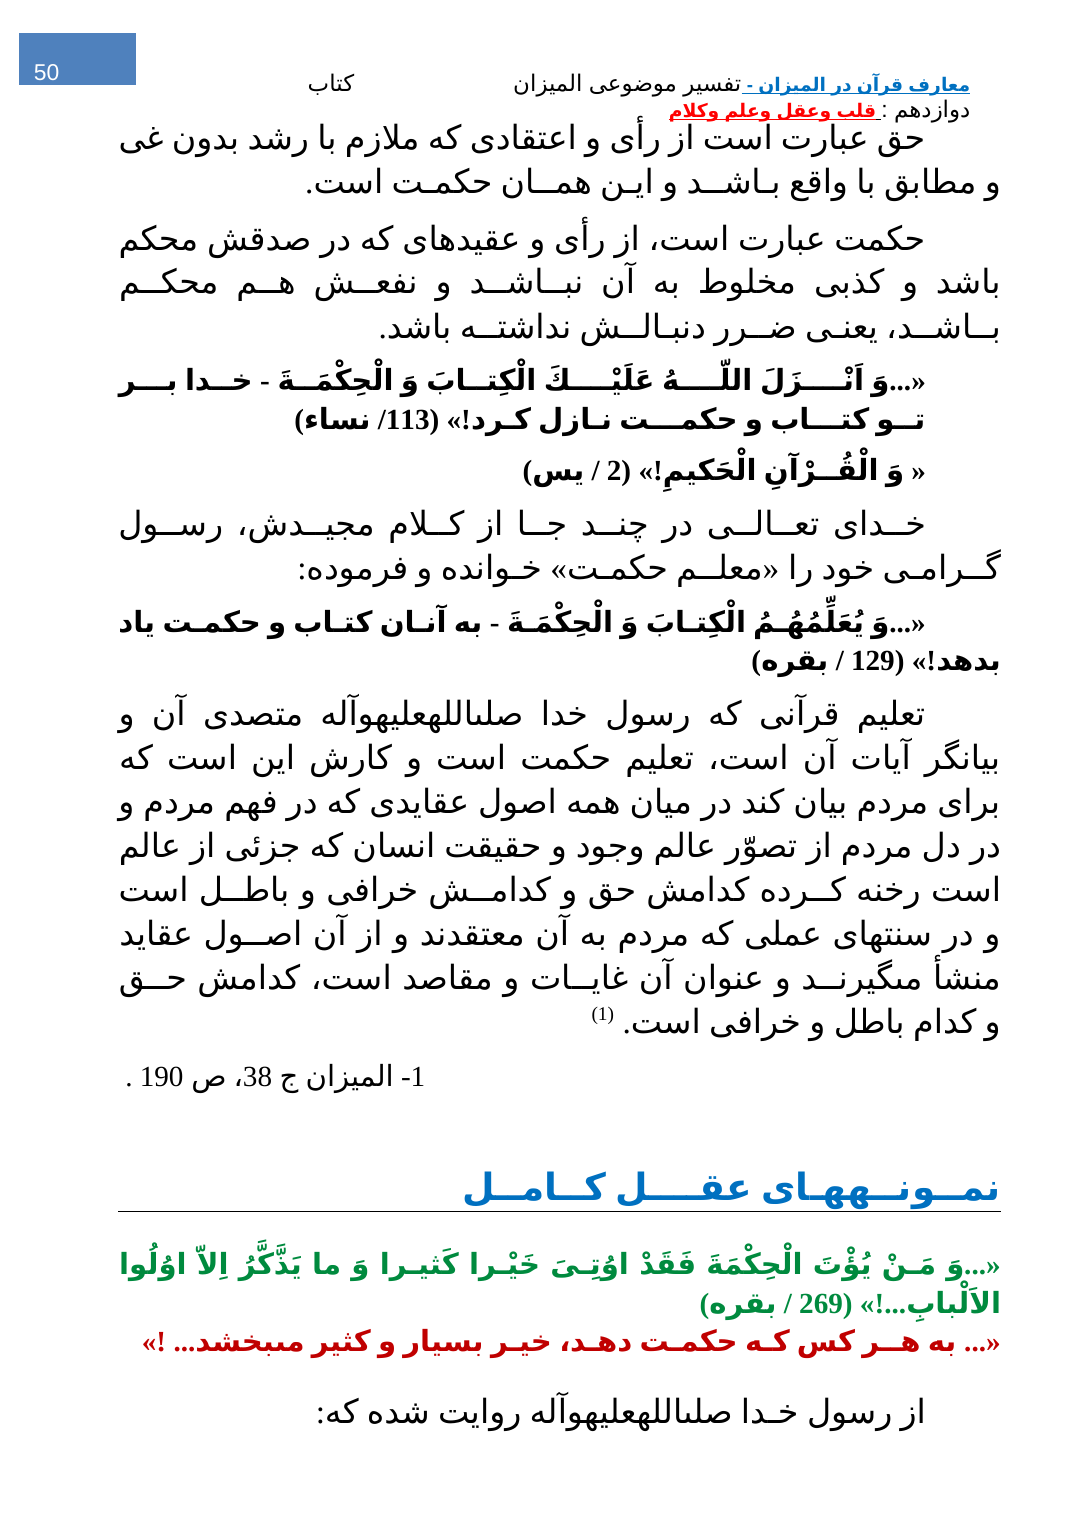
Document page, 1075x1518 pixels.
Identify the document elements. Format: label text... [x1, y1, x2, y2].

text «...وَ يُعَلِّمُهُـمُ الْكِتـابَ وَ الْحِكْمَـةَ - به آنـان كتـاب و حكمـت ياد بدهد!» (129 / بقره) [118, 605, 1001, 677]
text حكمت عبارت است، از رأى و عقيده‏اى كه در صدقش محكم باشد و كذبى مخلوط به آن نبــاشــد و نفعــش هــم محكــم بــاشــد، يعنـى ضــرر دنبـالــش نداشتــه باشد. [118, 219, 1001, 345]
text «...وَ مَـنْ يُؤْتَ الْحِكْمَةَ فَقَدْ اوُتِـىَ خَيْـرا كَثيـرا وَ ما يَذَّكَّرُ اِلاّ اوُلُوا الاَلْبابِ...!» (269 / بقره) [118, 1247, 1001, 1319]
text از رسول خـدا صلى‏الله‏عليه‏و‏آله روايت شده كه: [118, 1392, 1001, 1430]
text حق عبارت است از رأى و اعتقادى كه ملازم با رشد بدون غى و مطابق با واقع بـاشــد و ايـن همــان حكمـت است. [118, 118, 1001, 201]
subtitle نمــونــه‏هـاى عقــــل كــامــل [118, 1166, 1001, 1211]
text «...وَ اَنْــــزَلَ اللّــــهُ عَلَيْــــكَ الْكِتــابَ وَ الْحِكْمَــةَ - خــدا بـــر تــو كتـــاب و حكمـــت نـازل كـرد!» (113/ نساء) [118, 363, 926, 436]
text 1- الميزان ج 38، ص 190 . [118, 1059, 1001, 1093]
text خــداى تعــالــى در چنــد جــا از كــلام مجيــدش، رســول گــرامـى خود را «معلــم حكمـت» خـوانده و فرموده: [118, 504, 1001, 586]
text « وَ الْقُــرْآنِ الْحَكيمِ!» (2 / يس) [118, 453, 1001, 487]
text «... به هــر كس كـه حكمـت دهـد، خيـر بسيار و كثير مى‏بخشد... !» [118, 1324, 1001, 1358]
text تعليم قرآنى كه رسول خدا صلى‏الله‏عليه‏و‏آله متصدى آن و بيانگر آيات آن است، تعليم حكمت است و كارش اين است كه براى مردم بيان كند در ميان همه اصول عقايدى كه در فهم مردم و در دل مردم از تصوّر عالم وجود و حقيقت انسان كه جزئى از عالم است رخنه كــرده كدامش حق و كدامــش خرافى و باطــل است و در سنت‏هاى عملى كه مردم به آن معتقدند و از آن اصــول عقايد منشأ مى‏گيرنــد و عنوان آن غايــات و مقاصد است، كدامش حــق و كدام باطل و خرافى است. (1) [118, 694, 1001, 1041]
